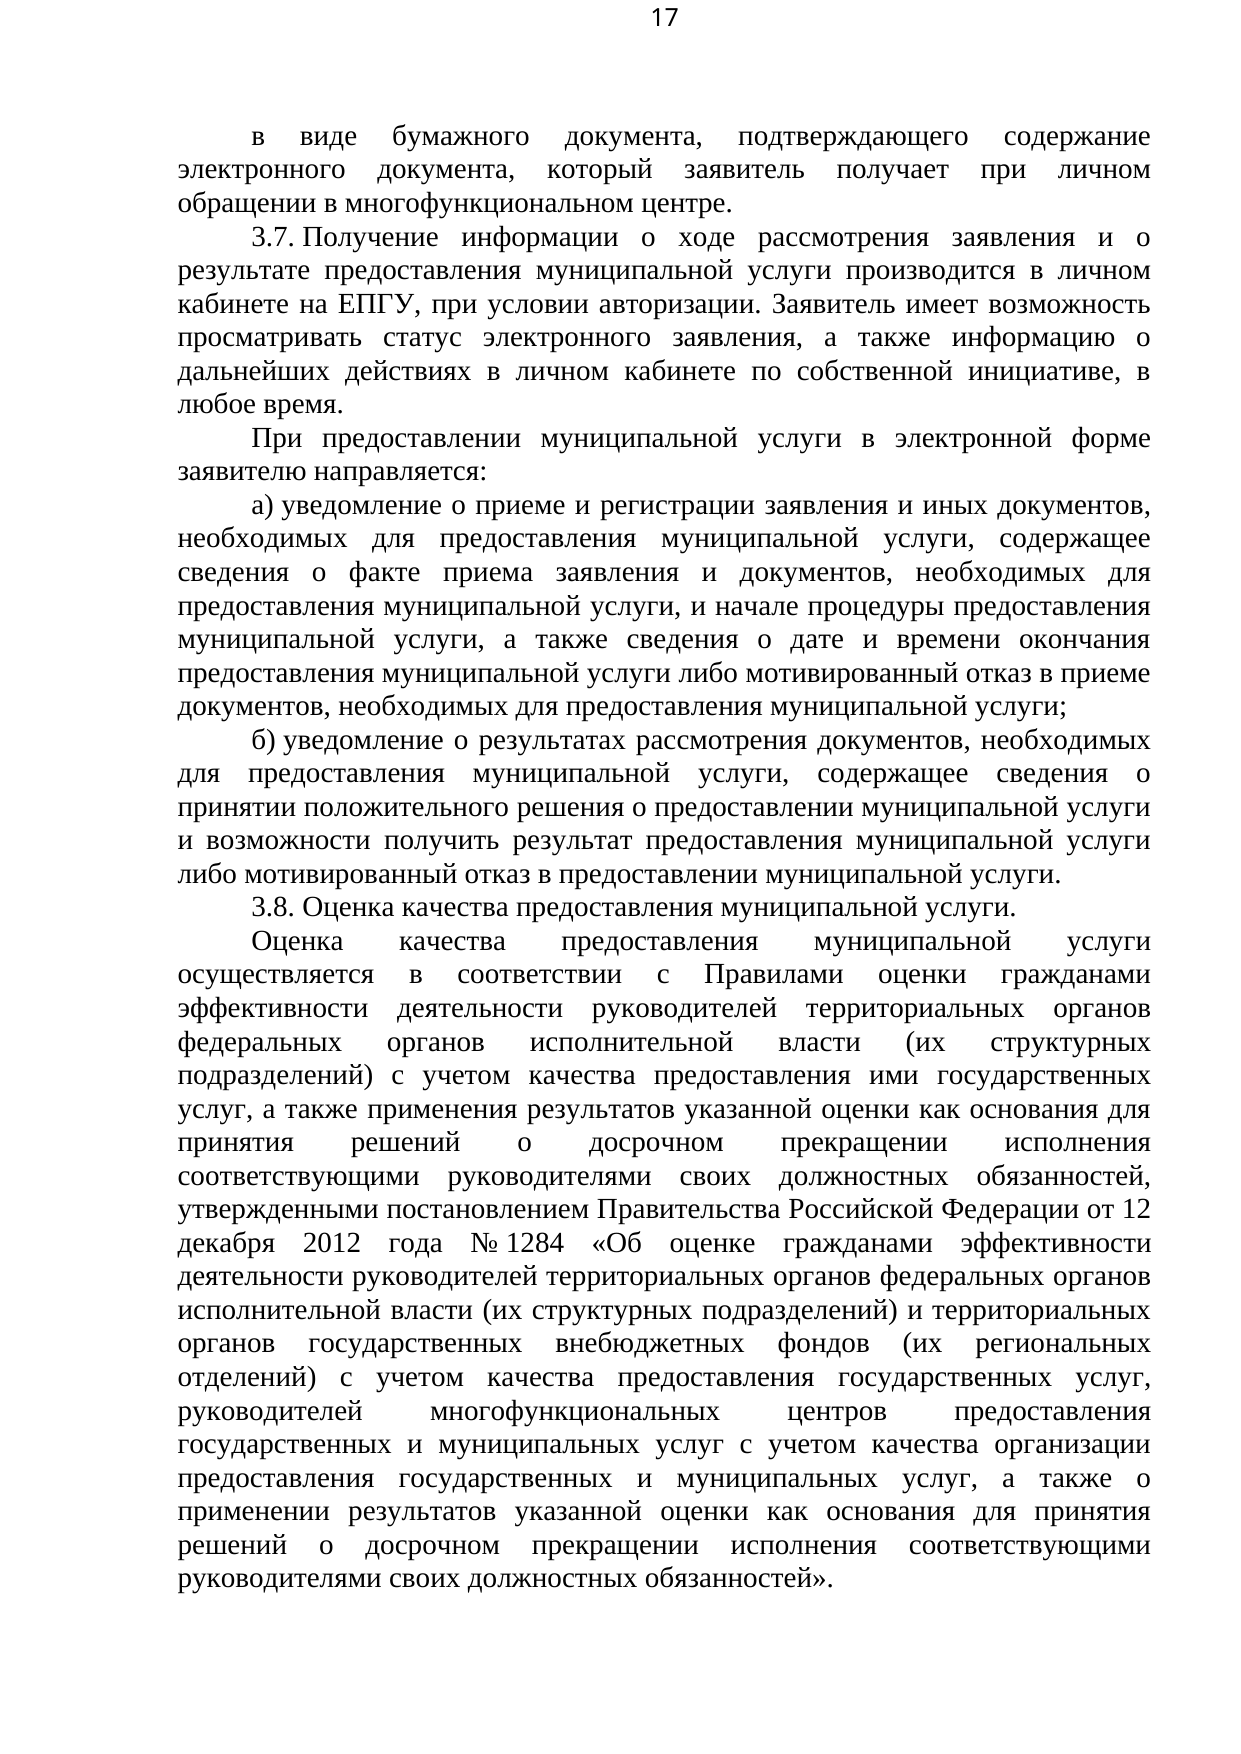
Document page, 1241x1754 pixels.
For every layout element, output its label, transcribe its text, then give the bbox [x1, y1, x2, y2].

text 3.7. Получение информации о ходе рассмотрения заявления и о результате предоставления муниципальной услуги производится в личном кабинете на ЕПГУ, при условии авторизации. Заявитель имеет возможность просматривать статус электронного заявления, а также информацию о дальнейших действиях в личном кабинете по собственной инициативе, в любое время. [177, 219, 1152, 420]
text Оценка качества предоставления муниципальной услуги осуществляется в соответствии с Правилами оценки гражданами эффективности деятельности руководителей территориальных органов федеральных органов исполнительной власти (их структурных подразделений) с учетом качества предоставления ими государственных услуг, а также применения результатов указанной оценки как основания для принятия решений о досрочном прекращении исполнения соответствующими руководителями своих должностных обязанностей, утвержденными постановлением Правительства Российской Федерации от 12 декабря 2012 года № 1284 «Об оценке гражданами эффективности деятельности руководителей территориальных органов федеральных органов исполнительной власти (их структурных подразделений) и территориальных органов государственных внебюджетных фондов (их региональных отделений) с учетом качества предоставления государственных услуг, руководителей многофункциональных центров предоставления государственных и муниципальных услуг с учетом качества организации предоставления государственных и муниципальных услуг, а также о применении результатов указанной оценки как основания для принятия решений о досрочном прекращении исполнения соответствующими руководителями своих должностных обязанностей». [177, 923, 1152, 1594]
text 3.8. Оценка качества предоставления муниципальной услуги. [177, 889, 1152, 923]
text а) уведомление о приеме и регистрации заявления и иных документов, необходимых для предоставления муниципальной услуги, содержащее сведения о факте приема заявления и документов, необходимых для предоставления муниципальной услуги, и начале процедуры предоставления муниципальной услуги, а также сведения о дате и времени окончания предоставления муниципальной услуги либо мотивированный отказ в приеме документов, необходимых для предоставления муниципальной услуги; [177, 487, 1152, 722]
text б) уведомление о результатах рассмотрения документов, необходимых для предоставления муниципальной услуги, содержащее сведения о принятии положительного решения о предоставлении муниципальной услуги и возможности получить результат предоставления муниципальной услуги либо мотивированный отказ в предоставлении муниципальной услуги. [177, 722, 1152, 889]
text в виде бумажного документа, подтверждающего содержание электронного документа, который заявитель получает при личном обращении в многофункциональном центре. [177, 118, 1152, 219]
text При предоставлении муниципальной услуги в электронной форме заявителю направляется: [177, 420, 1152, 487]
